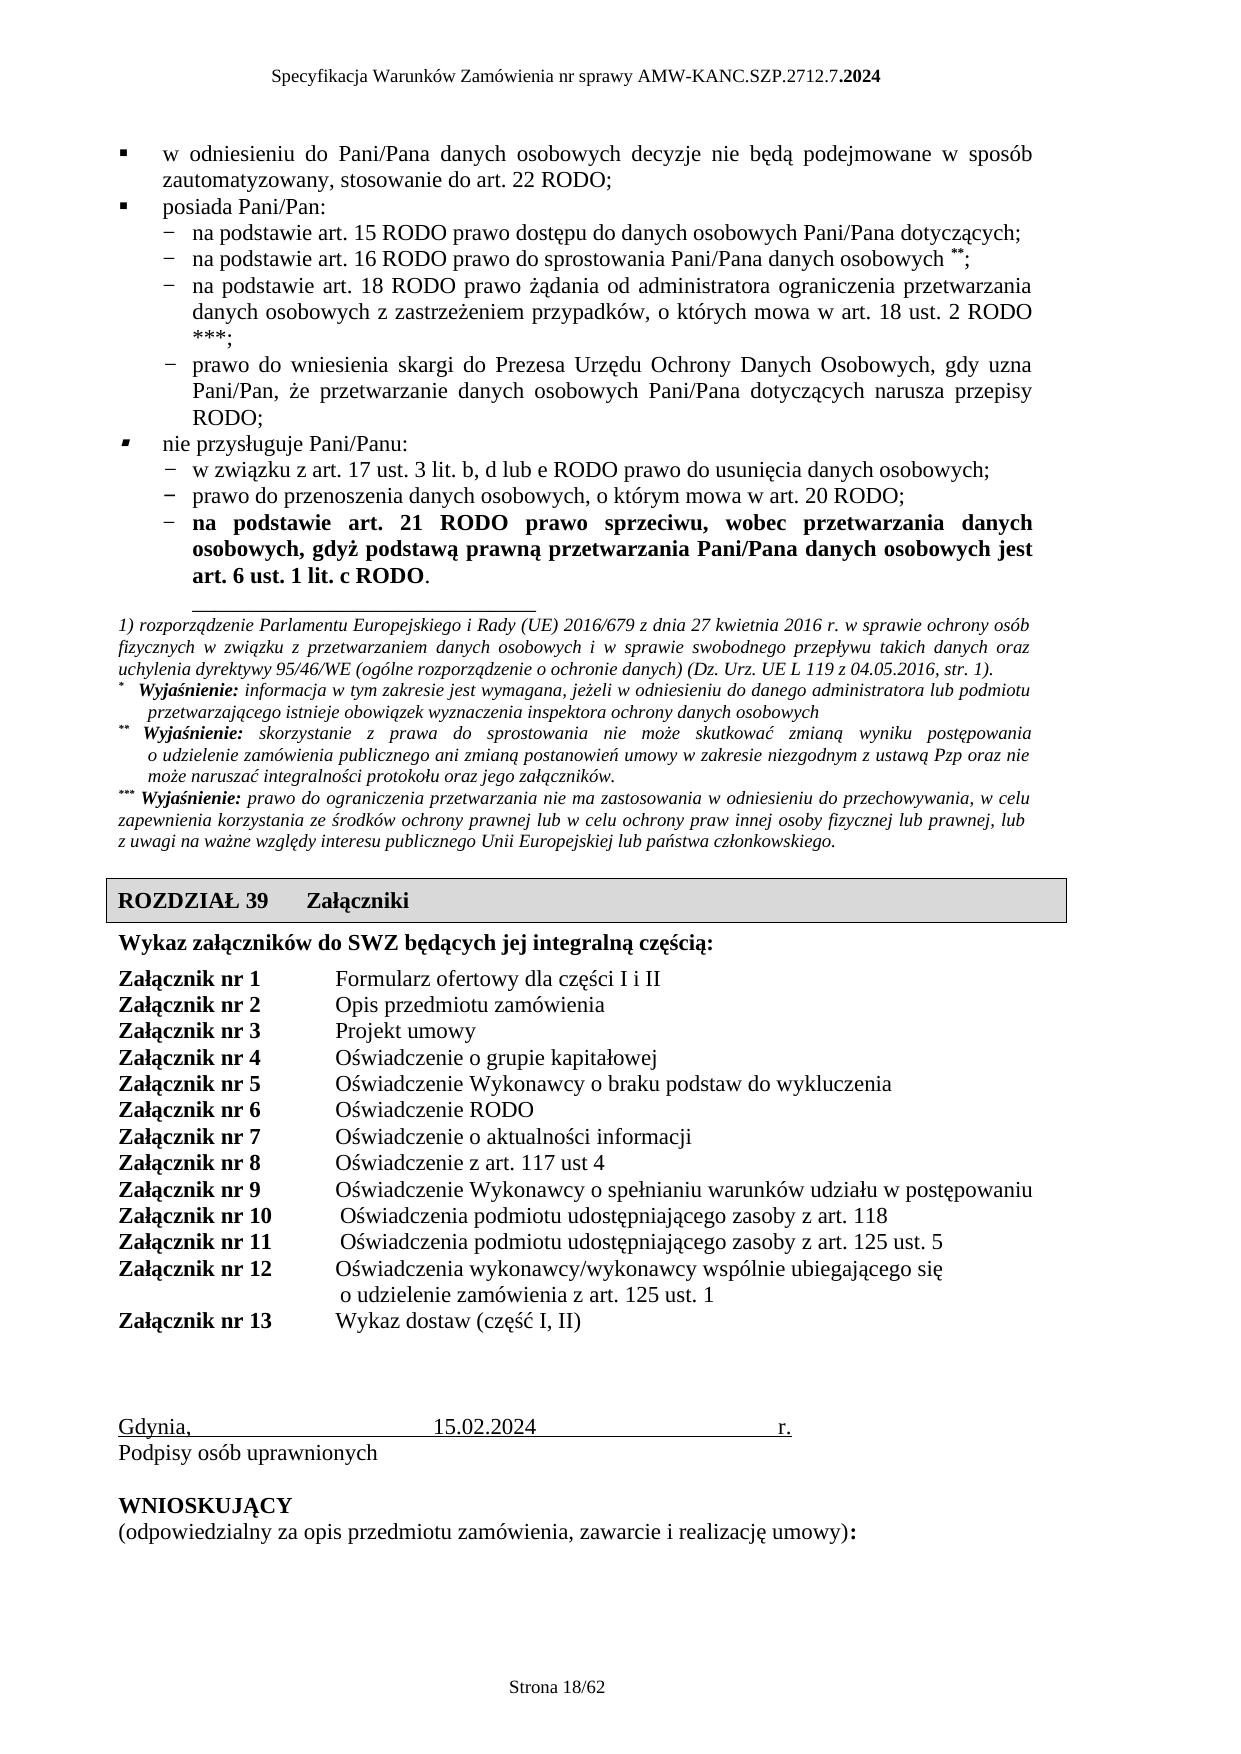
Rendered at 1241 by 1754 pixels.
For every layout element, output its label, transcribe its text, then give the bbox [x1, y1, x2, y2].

list prawo do wniesienia skargi do Prezesa Urzędu Ochrony Danych Osobowych, gdy uzna Pani/Pan, że przetwarzanie danych osobowych Pani/Pana dotyczących narusza przepisy RODO; [162, 351, 1033, 430]
list na podstawie art. 15 RODO prawo dostępu do danych osobowych Pani/Pana dotyczących; [162, 219, 1033, 245]
list Załącznik nr 10 Oświadczenia podmiotu udostępniającego zasoby z art. 118 [118, 1202, 1033, 1228]
text Wykaz załączników do SWZ będących jej integralną częścią: [118, 929, 1033, 955]
list posiada Pani/Pan: [118, 193, 1033, 219]
text WNIOSKUJĄCY [118, 1492, 1033, 1518]
text ______________________________ [192, 588, 1033, 614]
list Załącznik nr 8 Oświadczenie z art. 117 ust 4 [118, 1149, 1033, 1176]
list na podstawie art. 21 RODO prawo sprzeciwu, wobec przetwarzania danych osobowych, gdyż podstawą prawną przetwarzania Pani/Pana danych osobowych jest art. 6 ust. 1 lit. c RODO. [162, 509, 1033, 588]
text 1) rozporządzenie Parlamentu Europejskiego i Rady (UE) 2016/679 z dnia 27 kwietnia 2016 r. w sprawie ochrony osób fizycznych w związku z przetwarzaniem danych osobowych i w sprawie swobodnego przepływu takich danych oraz uchylenia dyrektywy 95/46/WE (ogólne rozporządzenie o ochronie danych) (Dz. Urz. UE L 119 z 04.05.2016, str. 1). [118, 614, 1033, 679]
list Załącznik nr 13 Wykaz dostaw (część I, II) [118, 1307, 1033, 1334]
text * Wyjaśnienie: informacja w tym zakresie jest wymagana, jeżeli w odniesieniu do danego administratora lub podmiotu przetwarzającego istnieje obowiązek wyznaczenia inspektora ochrony danych osobowych [118, 679, 1033, 722]
list prawo do przenoszenia danych osobowych, o którym mowa w art. 20 RODO; [162, 483, 1033, 509]
list Załącznik nr 9 Oświadczenie Wykonawcy o spełnianiu warunków udziału w postępowaniu [118, 1176, 1033, 1202]
list w związku z art. 17 ust. 3 lit. b, d lub e RODO prawo do usunięcia danych osobowych; [162, 456, 1033, 483]
text *** Wyjaśnienie: prawo do ograniczenia przetwarzania nie ma zastosowania w odniesieniu do przechowywania, w celu zapewnienia korzystania ze środków ochrony prawnej lub w celu ochrony praw innej osoby fizycznej lub prawnej, lub z uwagi na ważne względy interesu publicznego Unii Europejskiej lub państwa członkowskiego. [118, 787, 1033, 852]
text Załącznik nr 11 Oświadczenia podmiotu udostępniającego zasoby z art. 125 ust. 5 [118, 1228, 1033, 1255]
text (odpowiedzialny za opis przedmiotu zamówienia, zawarcie i realizację umowy): [118, 1518, 1240, 1544]
text Gdynia, 15.02.2024 r. Podpisy osób uprawnionych [118, 1413, 1033, 1466]
list w odniesieniu do Pani/Pana danych osobowych decyzje nie będą podejmowane w sposób zautomatyzowany, stosowanie do art. 22 RODO; [118, 140, 1033, 193]
list Załącznik nr 3 Projekt umowy [118, 1017, 1033, 1044]
list na podstawie art. 16 RODO prawo do sprostowania Pani/Pana danych osobowych **; [162, 245, 1033, 272]
table_header ROZDZIAŁ 39 [107, 879, 295, 922]
list na podstawie art. 18 RODO prawo żądania od administratora ograniczenia przetwarzania danych osobowych z zastrzeżeniem przypadków, o których mowa w art. 18 ust. 2 RODO ***; [162, 272, 1033, 351]
list Załącznik nr 2 Opis przedmiotu zamówienia [118, 991, 1033, 1017]
list Załącznik nr 1 Formularz ofertowy dla części I i II [118, 965, 1033, 991]
table_header Załączniki [295, 879, 1066, 922]
list nie przysługuje Pani/Panu: [118, 430, 1033, 456]
list Załącznik nr 12 Oświadczenia wykonawcy/wykonawcy wspólnie ubiegającego się o udzielenie zamówienia z art. 125 ust. 1 [118, 1255, 1033, 1307]
list Załącznik nr 7 Oświadczenie o aktualności informacji [118, 1123, 1033, 1149]
list Załącznik nr 4 Oświadczenie o grupie kapitałowej [118, 1044, 1033, 1070]
list Załącznik nr 6 Oświadczenie RODO [118, 1097, 1033, 1123]
text ** Wyjaśnienie: skorzystanie z prawa do sprostowania nie może skutkować zmianą wyniku postępowania o udzielenie zamówienia publicznego ani zmianą postanowień umowy w zakresie niezgodnym z ustawą Pzp oraz nie może naruszać integralności protokołu oraz jego załączników. [118, 722, 1033, 787]
list Załącznik nr 5 Oświadczenie Wykonawcy o braku podstaw do wykluczenia [118, 1070, 1033, 1097]
